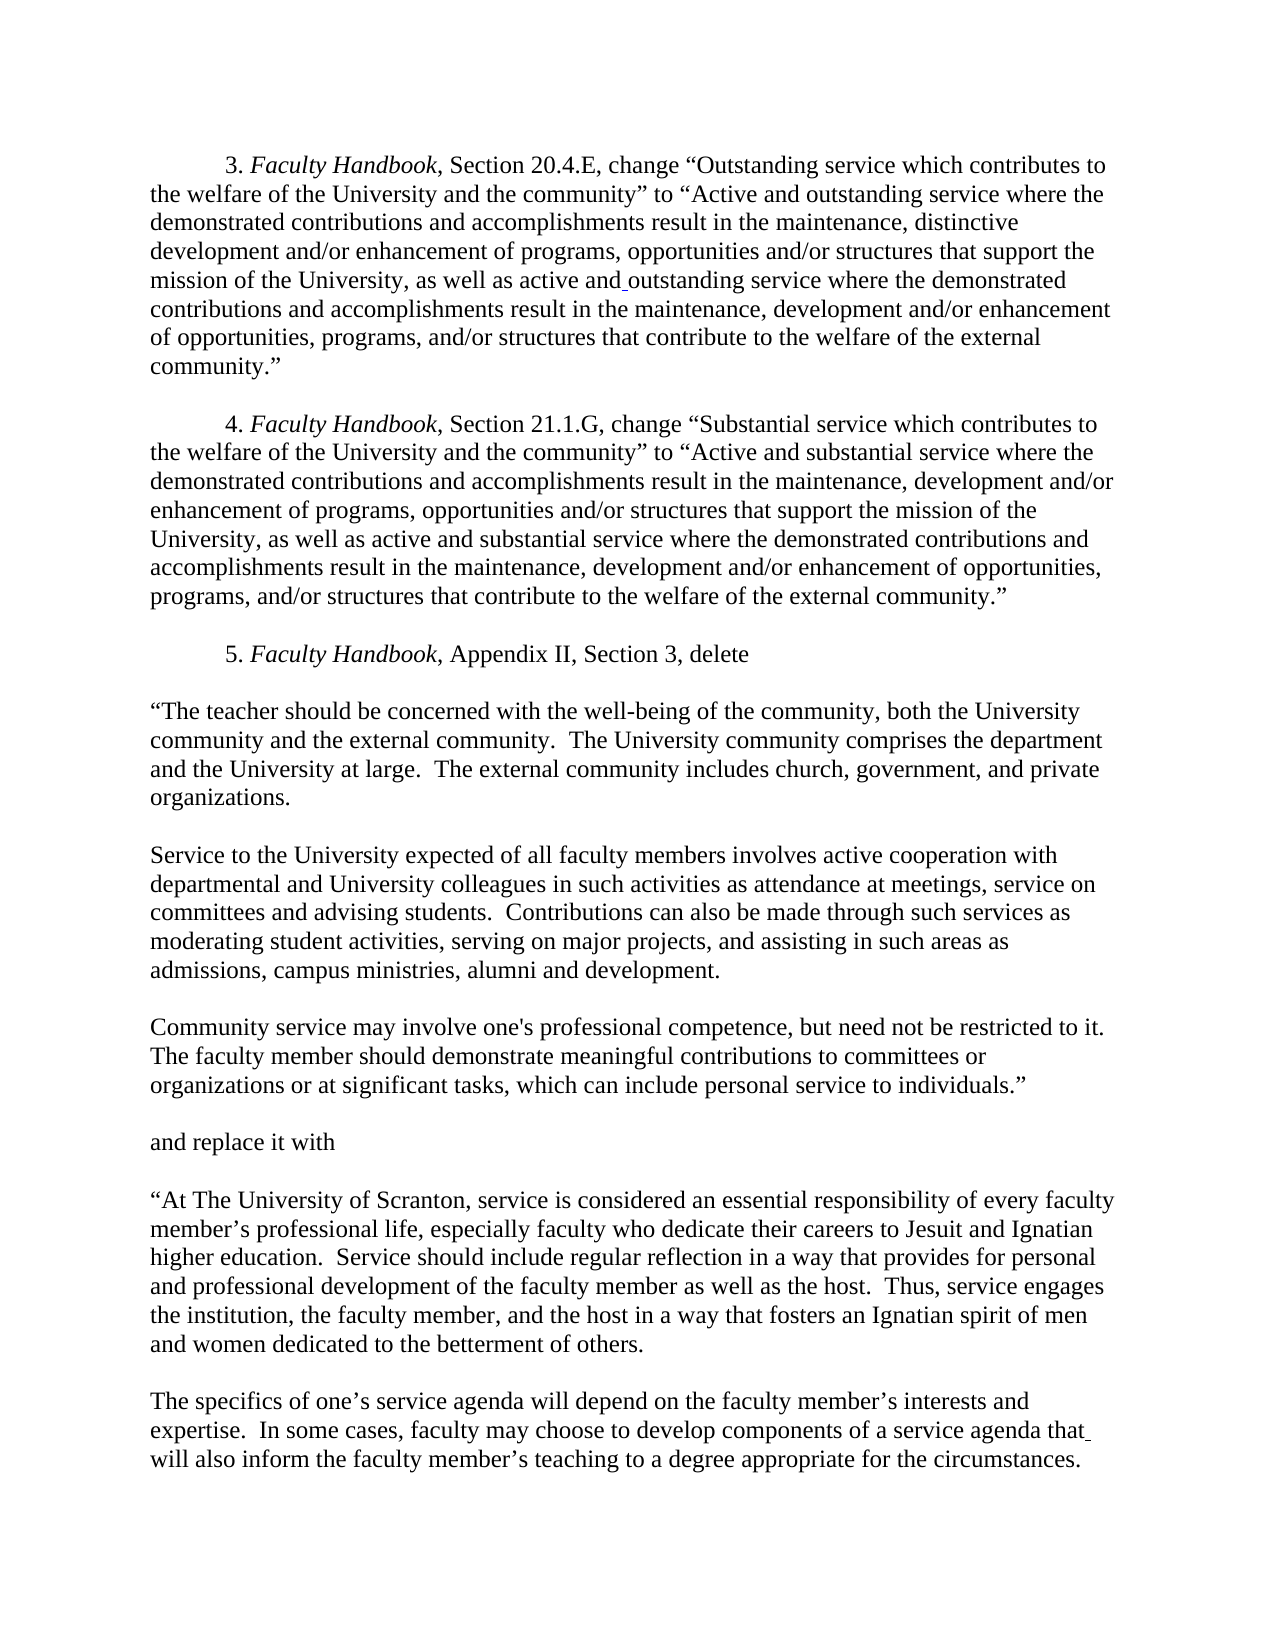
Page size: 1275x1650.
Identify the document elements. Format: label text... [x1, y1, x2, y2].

text 3. Faculty Handbook, Section 20.4.E, change “Outstanding service which contributes to the welfare of the University and the community” to “Active and outstanding service where the demonstrated contributions and accomplishments result in the maintenance, distinctive development and/or enhancement of programs, opportunities and/or structures that support the mission of the University, as well as active and outstanding service where the demonstrated contributions and accomplishments result in the maintenance, development and/or enhancement of opportunities, programs, and/or structures that contribute to the welfare of the external community.” [150, 150, 1125, 380]
text 5. Faculty Handbook, Appendix II, Section 3, delete [150, 639, 1125, 667]
text Community service may involve one's professional competence, but need not be restricted to it. The faculty member should demonstrate meaningful contributions to committees or organizations or at significant tasks, which can include personal service to individuals.” [150, 1012, 1125, 1099]
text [150, 1386, 1125, 1472]
text Service to the University expected of all faculty members involves active cooperation with departmental and University colleagues in such activities as attendance at meetings, service on committees and advising students. Contributions can also be made through such services as moderating student activities, serving on major projects, and assisting in such areas as admissions, campus ministries, alumni and development. [150, 840, 1125, 984]
text “At The University of Scranton, service is considered an essential responsibility of every faculty member’s professional life, especially faculty who dedicate their careers to Jesuit and Ignatian higher education. Service should include regular reflection in a way that provides for personal and professional development of the faculty member as well as the host. Thus, service engages the institution, the faculty member, and the host in a way that fosters an Ignatian spirit of men and women dedicated to the betterment of others. [150, 1185, 1125, 1357]
text 4. Faculty Handbook, Section 21.1.G, change “Substantial service which contributes to the welfare of the University and the community” to “Active and substantial service where the demonstrated contributions and accomplishments result in the maintenance, development and/or enhancement of programs, opportunities and/or structures that support the mission of the University, as well as active and substantial service where the demonstrated contributions and accomplishments result in the maintenance, development and/or enhancement of opportunities, programs, and/or structures that contribute to the welfare of the external community.” [150, 409, 1125, 610]
text “The teacher should be concerned with the well-being of the community, both the University community and the external community. The University community comprises the department and the University at large. The external community includes church, government, and private organizations. [150, 696, 1125, 811]
text and replace it with [150, 1127, 1125, 1156]
